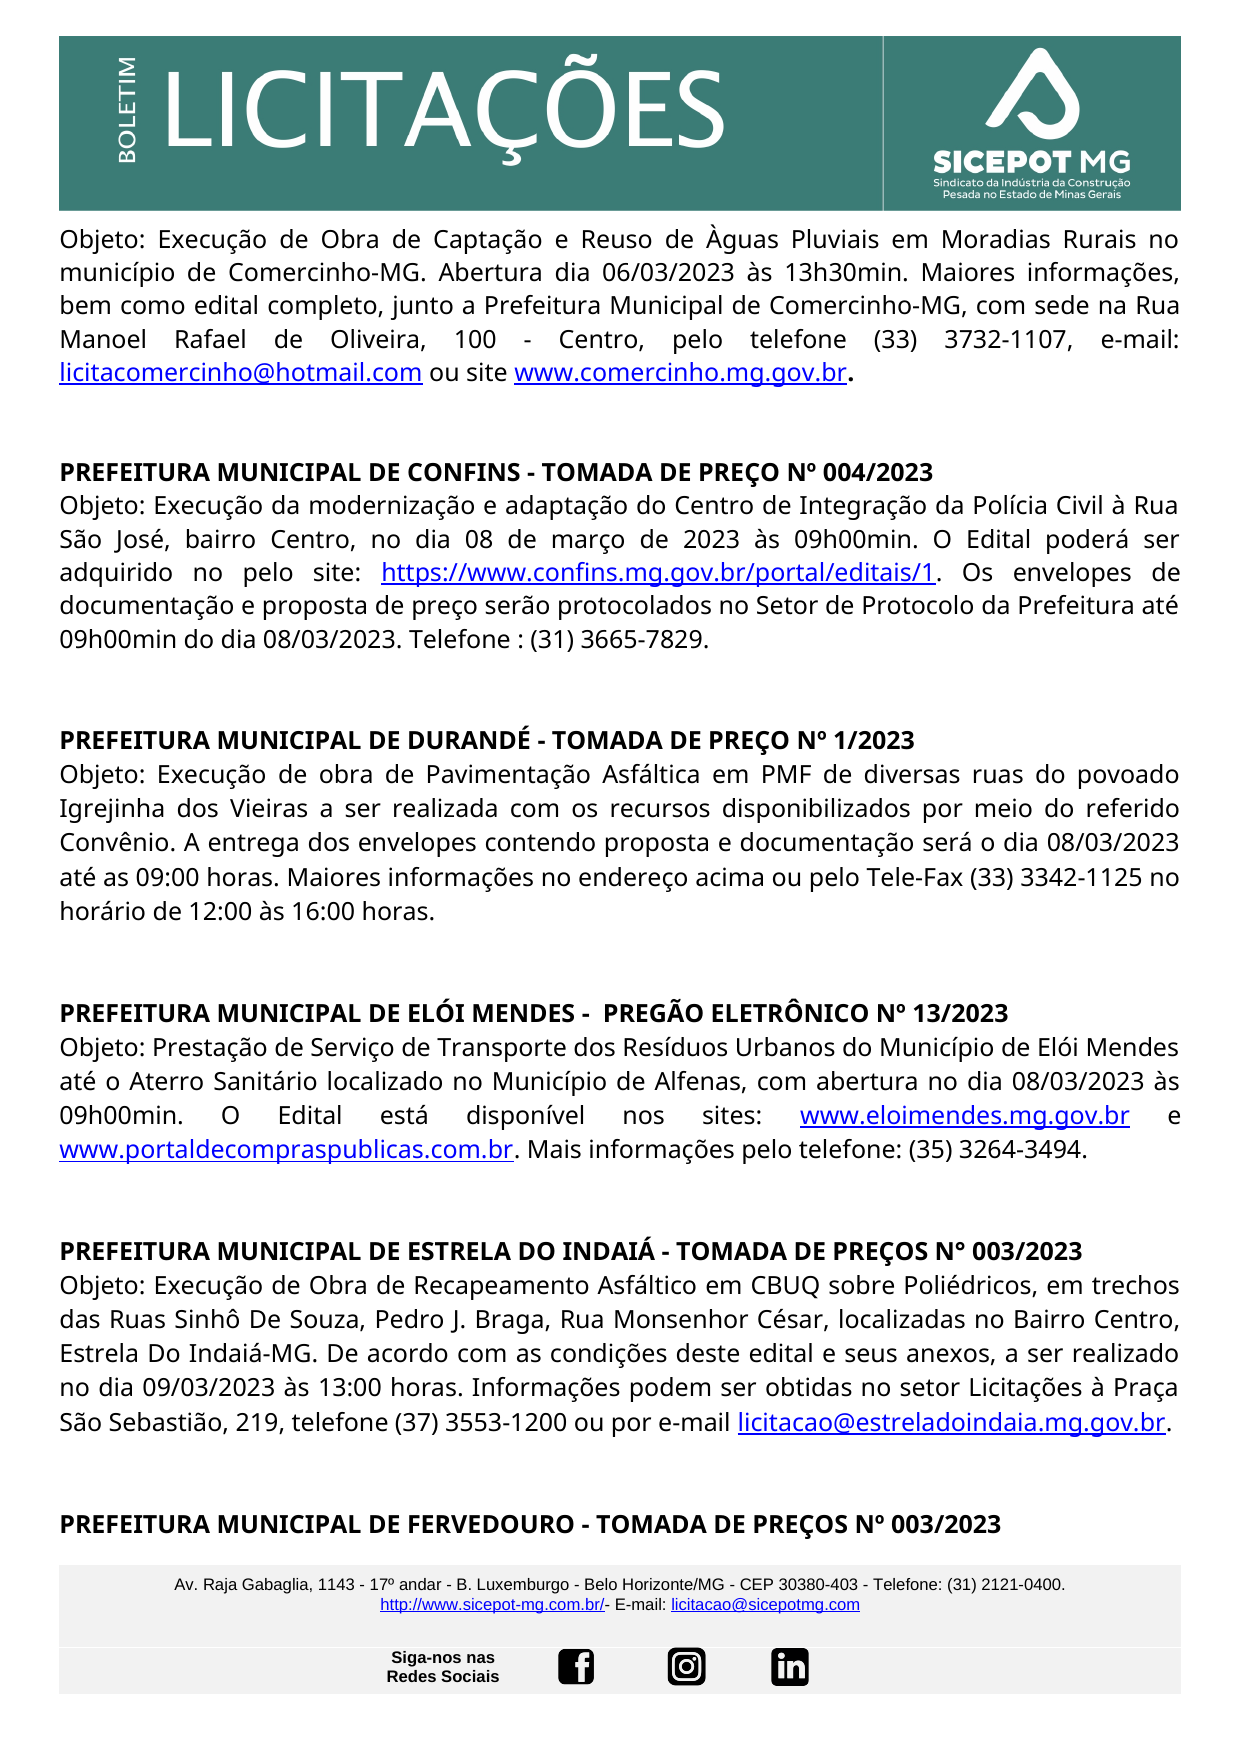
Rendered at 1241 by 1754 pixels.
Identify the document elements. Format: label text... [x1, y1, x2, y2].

text PREFEITURA MUNICIPAL DE FERVEDOURO - TOMADA DE PREÇOS Nº 003/2023 [59, 1506, 1181, 1540]
text Objeto: Execução da modernização e adaptação do Centro de Integração da Polícia Civil à Rua São José, bairro Centro, no dia 08 de março de 2023 às 09h00min. O Edital poderá ser adquirido no pelo site: https://www.confins.mg.gov.br/portal/editais/1. Os envelopes de documentação e proposta de preço serão protocolados no Setor de Protocolo da Prefeitura até 09h00min do dia 08/03/2023. Telefone : (31) 3665-7829. [59, 488, 1181, 655]
text Objeto: Prestação de Serviço de Transporte dos Resíduos Urbanos do Município de Elói Mendes até o Aterro Sanitário localizado no Município de Alfenas, com abertura no dia 08/03/2023 às 09h00min. O Edital está disponível nos sites: www.eloimendes.mg.gov.br e www.portaldecompraspublicas.com.br. Mais informações pelo telefone: (35) 3264-3494. [59, 1029, 1181, 1166]
text PREFEITURA MUNICIPAL DE CONFINS - TOMADA DE PREÇO Nº 004/2023 [59, 455, 1181, 488]
picture [667, 1647, 706, 1686]
picture [59, 36, 1181, 211]
picture [557, 1648, 594, 1685]
text PREFEITURA MUNICIPAL DE ESTRELA DO INDAIÁ - TOMADA DE PREÇOS N° 003/2023 [59, 1234, 1181, 1268]
text Objeto: Execução de obra de Pavimentação Asfáltica em PMF de diversas ruas do povoado Igrejinha dos Vieiras a ser realizada com os recursos disponibilizados por meio do referido Convênio. A entrega dos envelopes contendo proposta e documentação será o dia 08/03/2023 até as 09:00 horas. Maiores informações no endereço acima ou pelo Tele-Fax (33) 3342-1125 no horário de 12:00 às 16:00 horas. [59, 757, 1181, 927]
text Objeto: Execução de Obra de Recapeamento Asfáltico em CBUQ sobre Poliédricos, em trechos das Ruas Sinhô De Souza, Pedro J. Braga, Rua Monsenhor César, localizadas no Bairro Centro, Estrela Do Indaiá-MG. De acordo com as condições deste edital e seus anexos, a ser realizado no dia 09/03/2023 às 13:00 horas. Informações podem ser obtidas no setor Licitações à Praça São Sebastião, 219, telefone (37) 3553-1200 ou por e-mail licitacao@estreladoindaia.mg.gov.br. [59, 1268, 1181, 1438]
picture [771, 1648, 809, 1686]
text Objeto: Execução de Obra de Captação e Reuso de Àguas Pluviais em Moradias Rurais no município de Comercinho-MG. Abertura dia 06/03/2023 às 13h30min. Maiores informações, bem como edital completo, junto a Prefeitura Municipal de Comercinho-MG, com sede na Rua Manoel Rafael de Oliveira, 100 - Centro, pelo telefone (33) 3732-1107, e-mail: licitacomercinho@hotmail.com ou site www.comercinho.mg.gov.br. [59, 221, 1181, 388]
text PREFEITURA MUNICIPAL DE ELÓI MENDES - PREGÃO ELETRÔNICO Nº 13/2023 [59, 995, 1181, 1029]
text PREFEITURA MUNICIPAL DE DURANDÉ - TOMADA DE PREÇO Nº 1/2023 [59, 723, 1181, 757]
